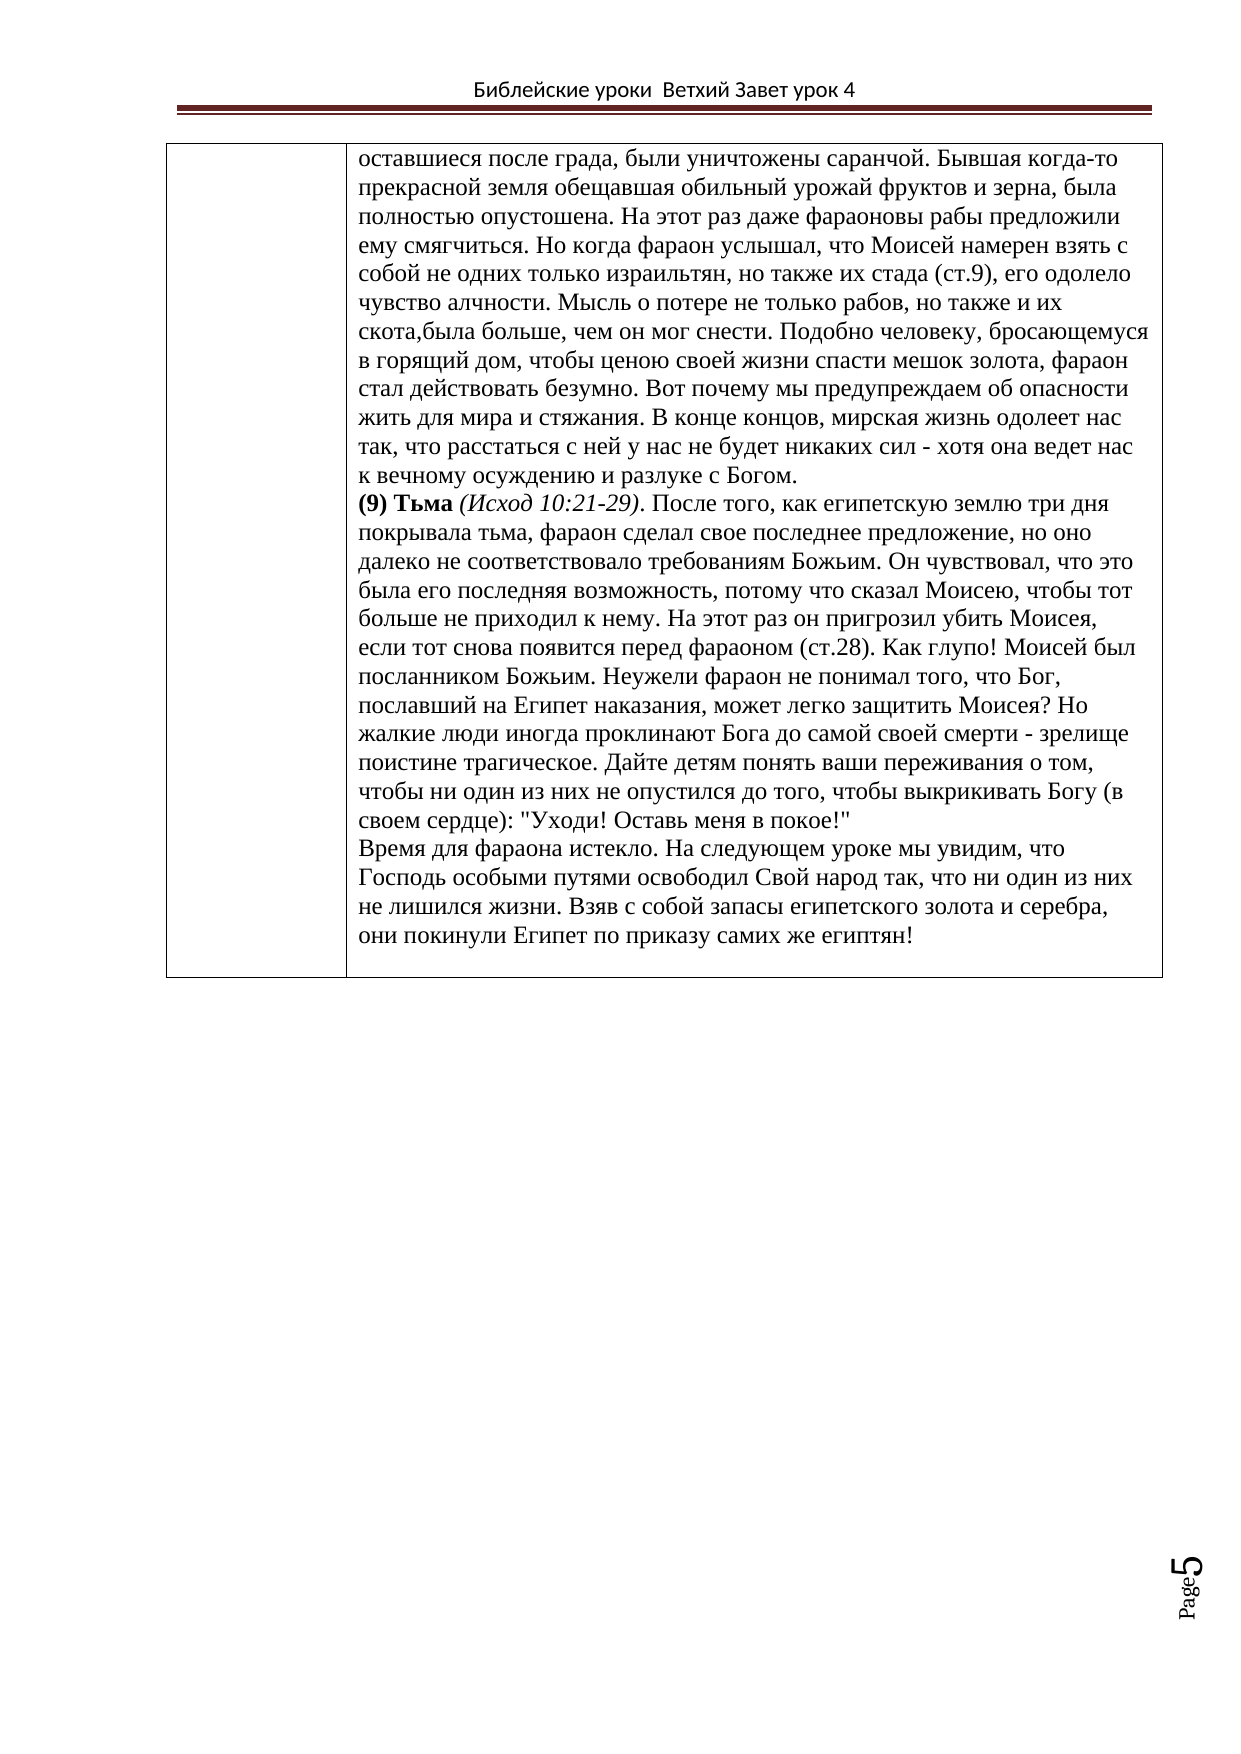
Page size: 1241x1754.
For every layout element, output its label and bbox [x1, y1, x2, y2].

table_cell [167, 144, 346, 977]
table_cell [347, 144, 1162, 977]
